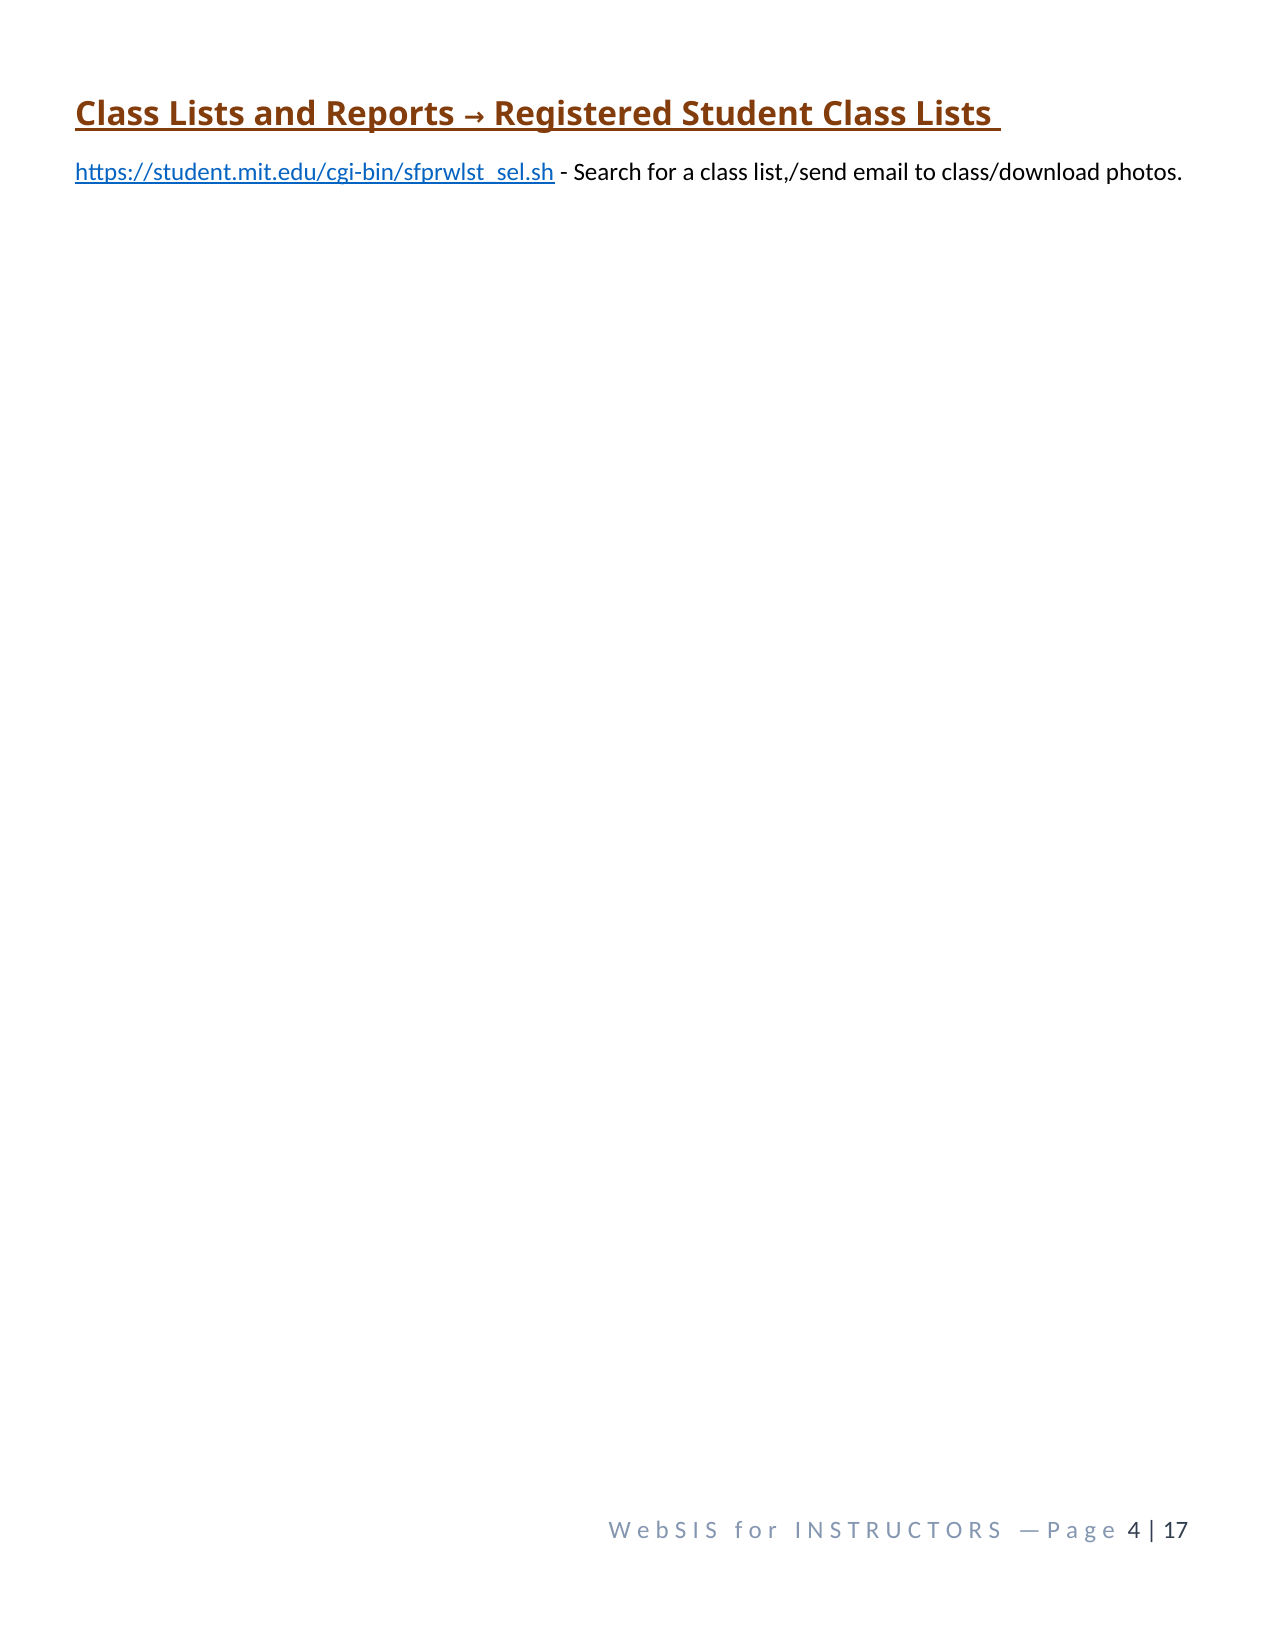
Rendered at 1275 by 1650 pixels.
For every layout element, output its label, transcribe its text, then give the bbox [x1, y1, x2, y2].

text https://student.mit.edu/cgi-bin/sfprwlst_sel.sh - Search for a class list,/send email to class/download photos. [75, 156, 1215, 217]
subtitle Class Lists and Reports → Registered Student Class Lists [75, 90, 1215, 135]
